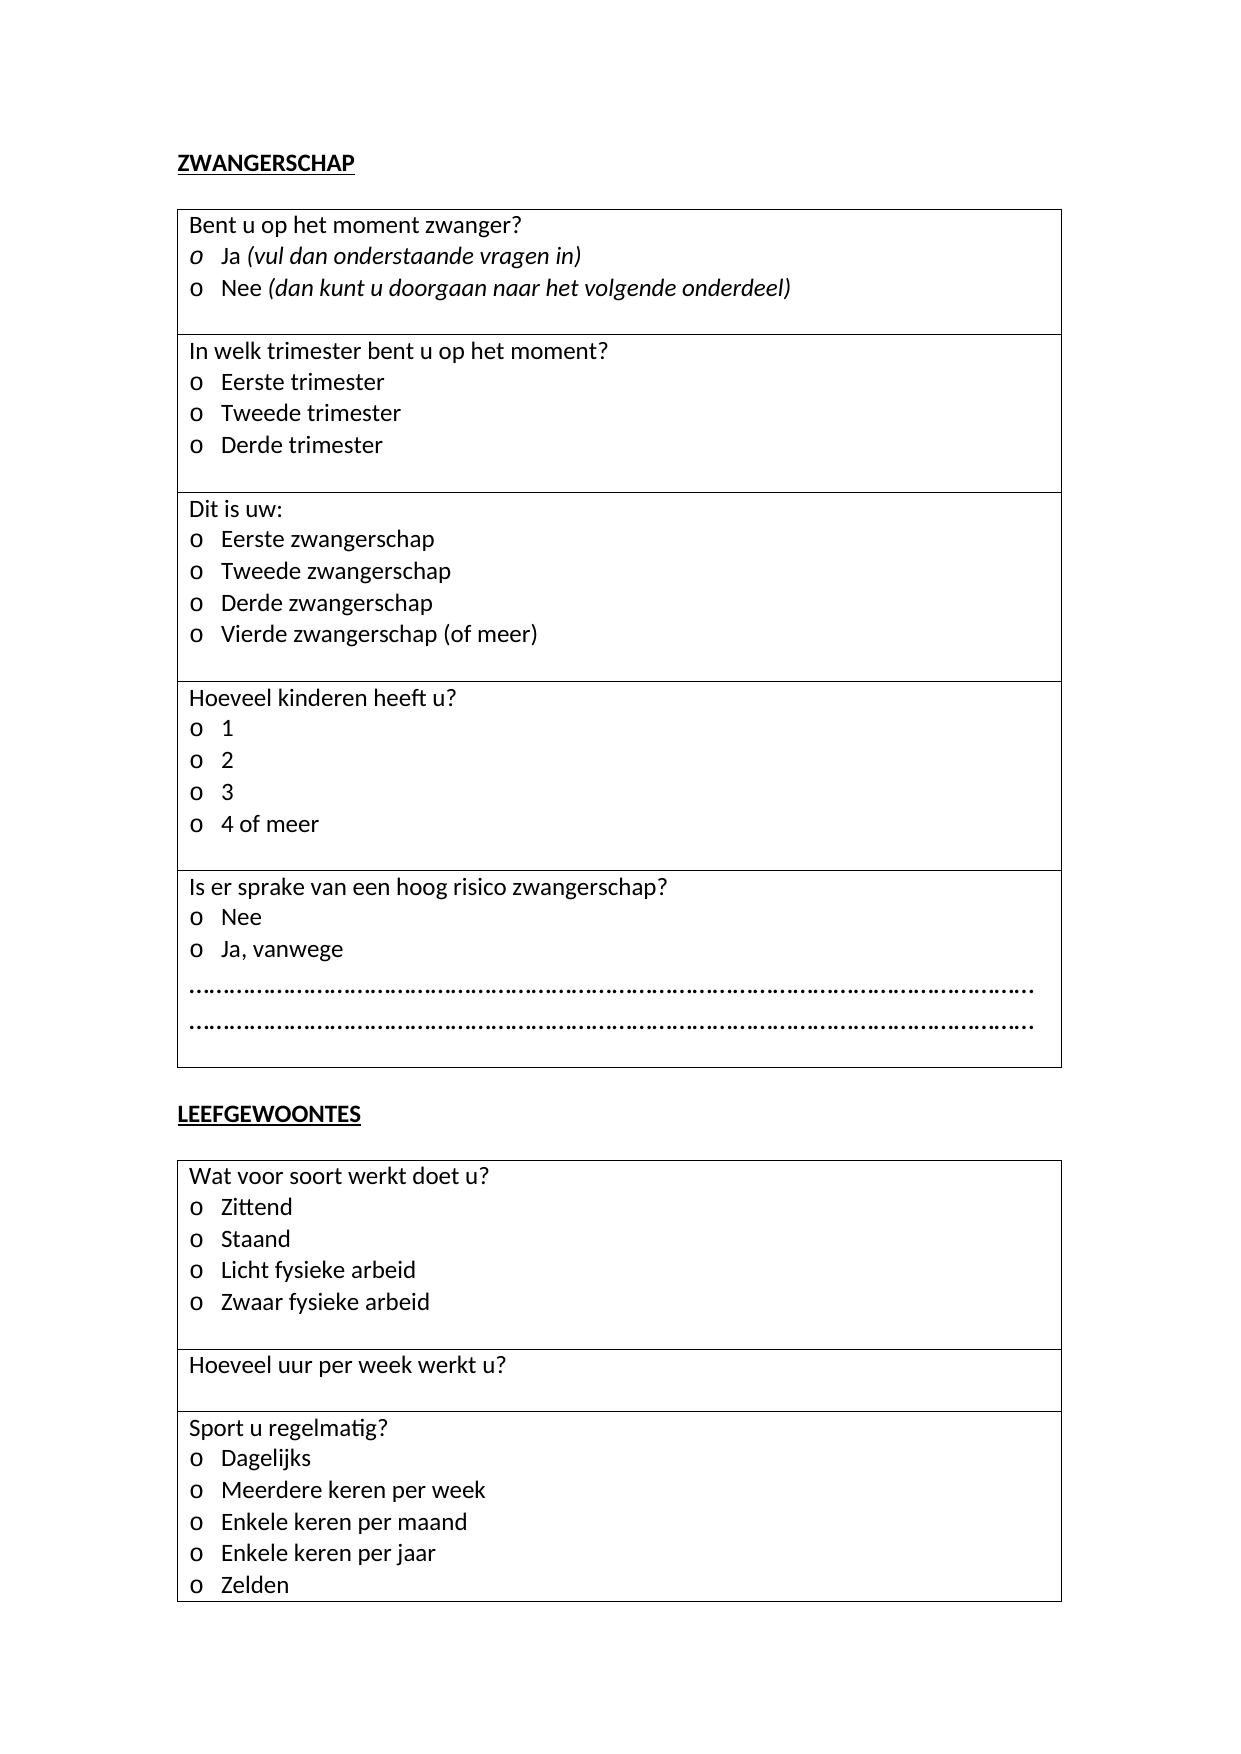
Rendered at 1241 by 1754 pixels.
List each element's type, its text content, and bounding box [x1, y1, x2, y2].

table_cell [178, 1412, 1061, 1601]
table_cell Is er sprake van een hoog risico zwangerschap? Nee Ja, vanwege ……………………………………………………………………………………………………………………………………………………………………………………………………………………………… [178, 871, 1061, 1067]
table_cell Dit is uw: Eerste zwangerschap Tweede zwangerschap Derde zwangerschap Vierde zwangerschap (of meer) [178, 493, 1061, 681]
table_header Wat voor soort werkt doet u? Zittend Staand Licht fysieke arbeid Zwaar fysieke arbeid [178, 1161, 1061, 1349]
table_cell Hoeveel uur per week werkt u? [178, 1350, 1061, 1411]
table_cell In welk trimester bent u op het moment? Eerste trimester Tweede trimester Derde trimester [178, 335, 1061, 492]
text ZWANGERSCHAP [177, 148, 1063, 178]
text LEEFGEWOONTES [177, 1098, 1063, 1129]
table_cell Hoeveel kinderen heeft u? 1 2 3 4 of meer [178, 682, 1061, 870]
table_header Bent u op het moment zwanger? Ja (vul dan onderstaande vragen in) Nee (dan kunt u doorgaan naar het volgende onderdeel) [178, 210, 1061, 334]
